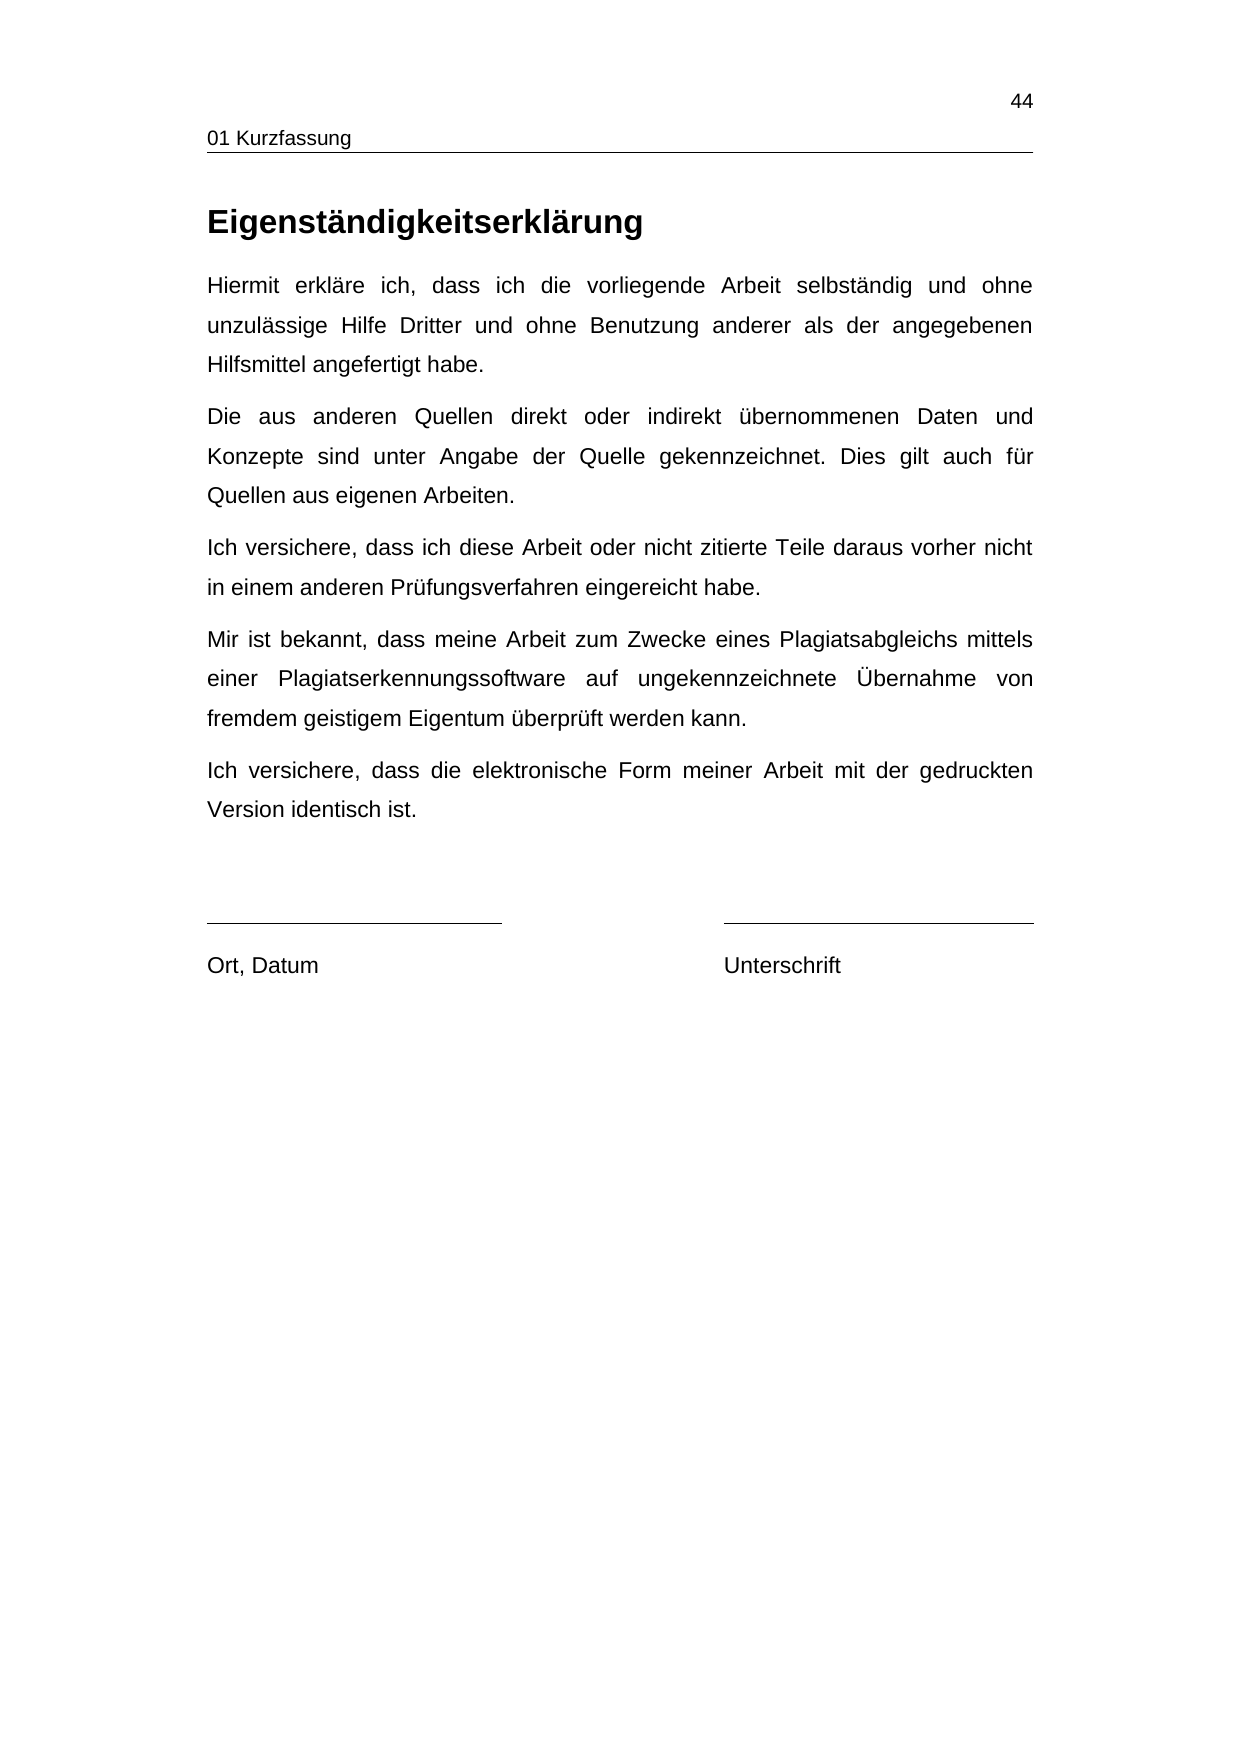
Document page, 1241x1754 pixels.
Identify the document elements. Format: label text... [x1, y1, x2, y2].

text Ich versichere, dass die elektronische Form meiner Arbeit mit der gedruckten Version identisch ist. [207, 757, 1033, 822]
text Mir ist bekannt, dass meine Arbeit zum Zwecke eines Plagiatsabgleichs mittels einer Plagiatserkennungssoftware auf ungekennzeichnete Übernahme von fremdem geistigem Eigentum überprüft werden kann. [207, 626, 1033, 731]
text Ich versichere, dass ich diese Arbeit oder nicht zitierte Teile daraus vorher nicht in einem anderen Prüfungsverfahren eingereicht habe. [207, 534, 1033, 600]
subtitle Eigenständigkeitserklärung [207, 202, 1033, 241]
text Die aus anderen Quellen direkt oder indirekt übernommenen Daten und Konzepte sind unter Angabe der Quelle gekennzeichnet. Dies gilt auch für Quellen aus eigenen Arbeiten. [207, 403, 1033, 509]
text Ort, Datum Unterschrift [207, 952, 1033, 978]
text Hiermit erkläre ich, dass ich die vorliegende Arbeit selbständig und ohne unzulässige Hilfe Dritter und ohne Benutzung anderer als der angegebenen Hilfsmittel angefertigt habe. [207, 272, 1033, 378]
